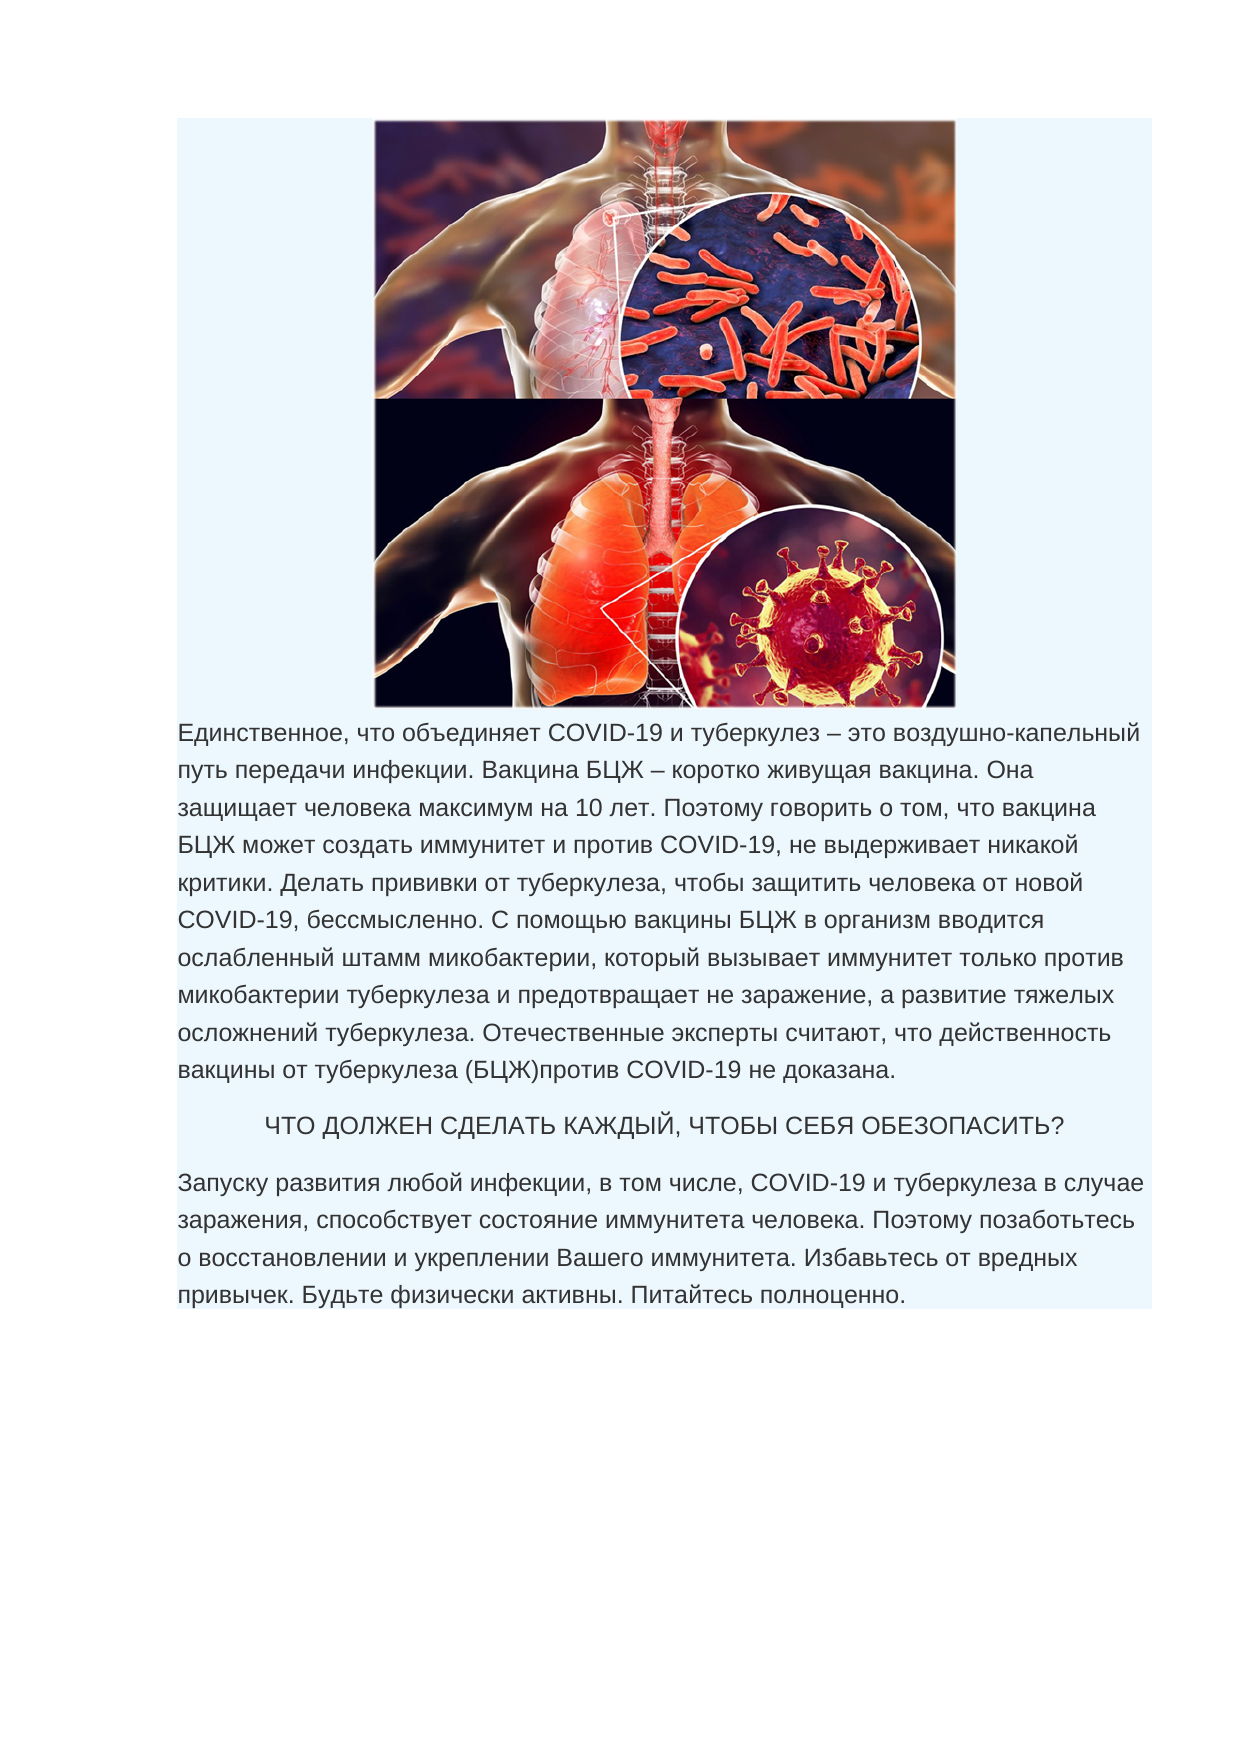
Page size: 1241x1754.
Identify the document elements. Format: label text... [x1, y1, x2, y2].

text Единственное, что объединяет COVID-19 и туберкулез – это воздушно-капельный путь передачи инфекции. Вакцина БЦЖ – коротко живущая вакцина. Она защищает человека максимум на 10 лет. Поэтому говорить о том, что вакцина БЦЖ может создать иммунитет и против COVID-19, не выдерживает никакой критики. Делать прививки от туберкулеза, чтобы защитить человека от новой COVID-19, бессмысленно. С помощью вакцины БЦЖ в организм вводится ослабленный штамм микобактерии, который вызывает иммунитет только против микобактерии туберкулеза и предотвращает не заражение, а развитие тяжелых осложнений туберкулеза. Отечественные эксперты считают, что действенность вакцины от туберкулеза (БЦЖ)против COVID-19 не доказана. [177, 709, 1152, 1084]
text ЧТО ДОЛЖЕН СДЕЛАТЬ КАЖДЫЙ, ЧТОБЫ СЕБЯ ОБЕЗОПАСИТЬ? [177, 1102, 1152, 1140]
text Запуску развития любой инфекции, в том числе, COVID-19 и туберкулеза в случае заражения, способствует состояние иммунитета человека. Поэтому позаботьтесь о восстановлении и укреплении Вашего иммунитета. Избавьтесь от вредных привычек. Будьте физически активны. Питайтесь полноценно. [177, 1159, 1152, 1309]
picture [372, 118, 957, 709]
